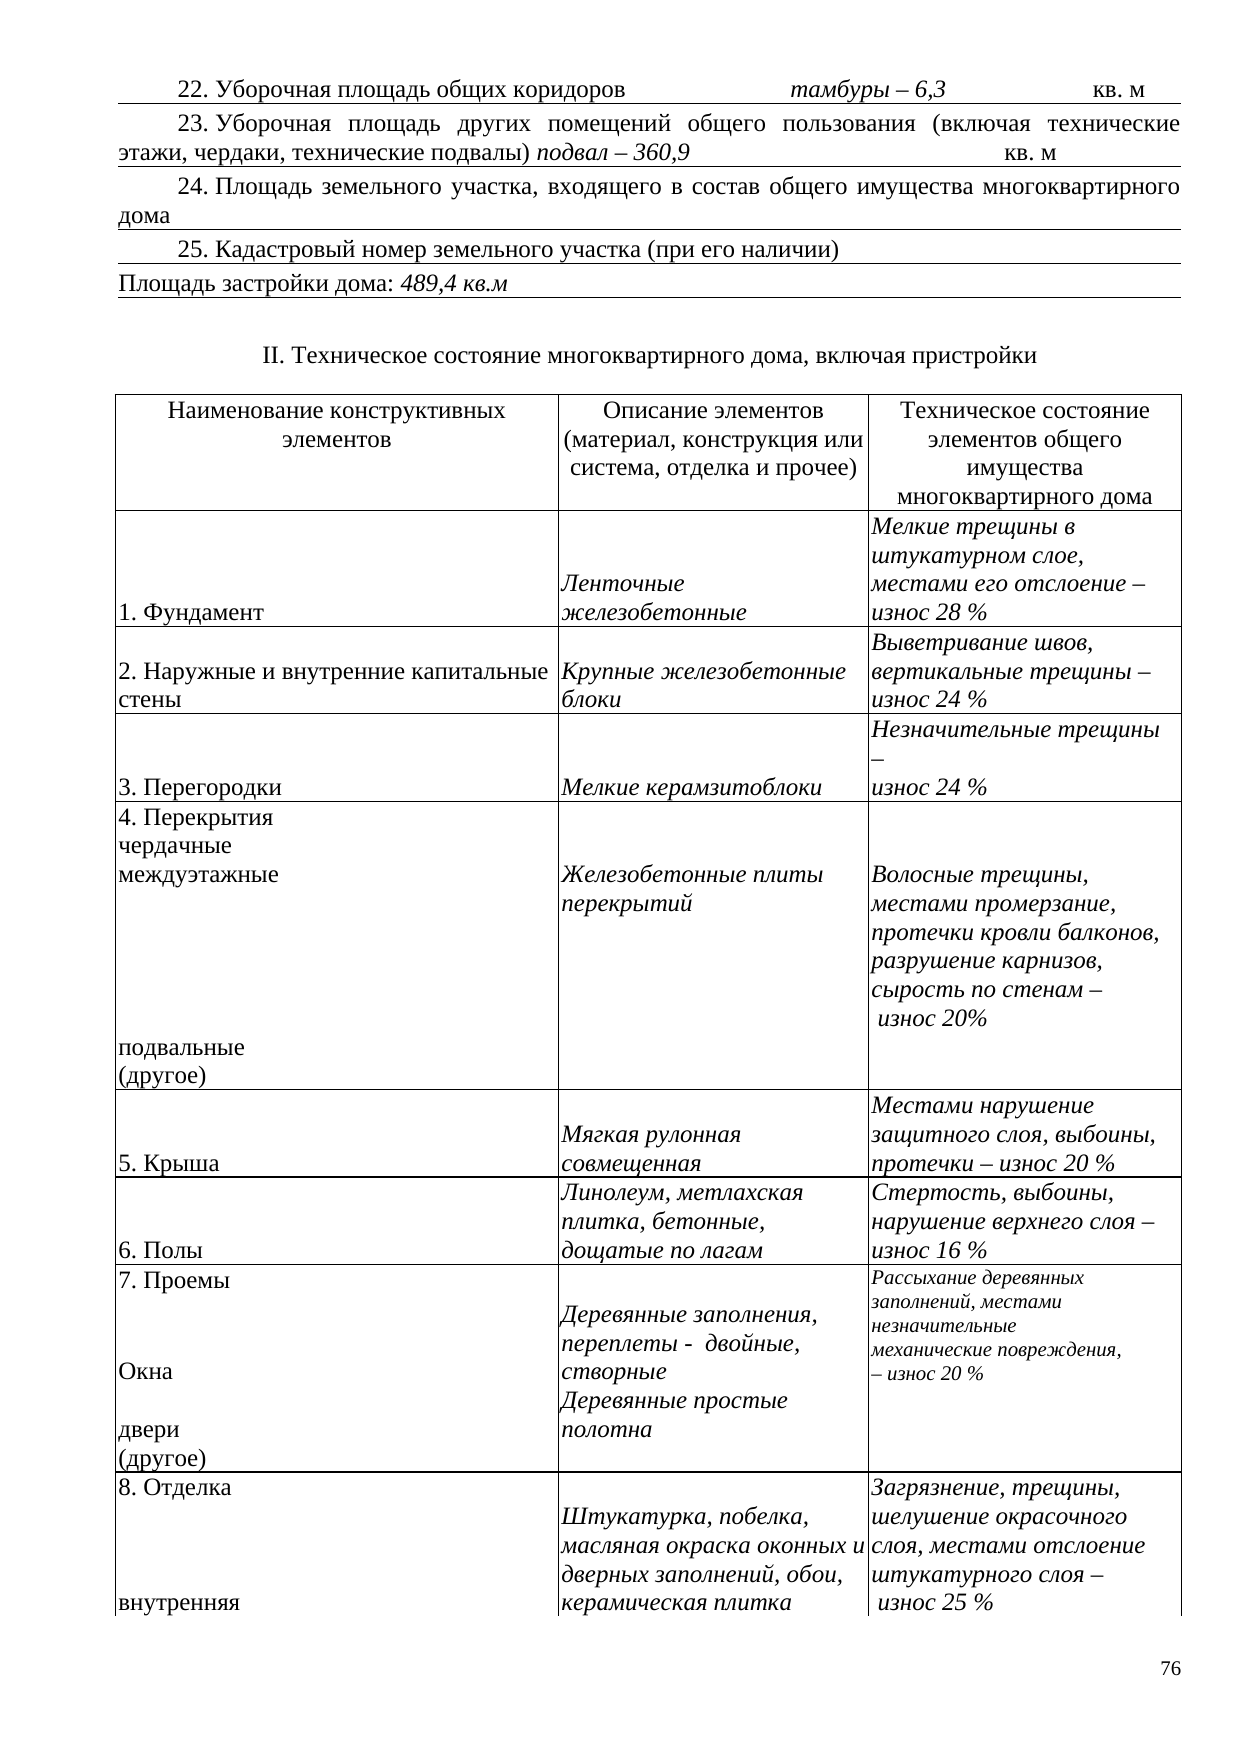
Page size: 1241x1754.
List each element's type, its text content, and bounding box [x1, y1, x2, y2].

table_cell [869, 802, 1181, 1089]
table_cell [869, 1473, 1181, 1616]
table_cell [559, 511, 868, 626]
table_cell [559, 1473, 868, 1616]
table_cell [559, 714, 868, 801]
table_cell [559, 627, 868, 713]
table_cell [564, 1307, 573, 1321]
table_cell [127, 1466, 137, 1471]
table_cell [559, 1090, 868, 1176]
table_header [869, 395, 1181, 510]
text II. Техническое состояние многоквартирного дома, включая пристройки [118, 340, 1181, 369]
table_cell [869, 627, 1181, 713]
text 23. Уборочная площадь других помещений общего пользования (включая технические этажи, чердаки, технические подвалы) подвал – 360,9 кв. м [118, 108, 1181, 166]
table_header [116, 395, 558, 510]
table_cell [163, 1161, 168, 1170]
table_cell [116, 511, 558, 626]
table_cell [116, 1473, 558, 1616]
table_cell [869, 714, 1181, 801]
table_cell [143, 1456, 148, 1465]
text 24. Площадь земельного участка, входящего в состав общего имущества многоквартирного дома [118, 171, 1181, 229]
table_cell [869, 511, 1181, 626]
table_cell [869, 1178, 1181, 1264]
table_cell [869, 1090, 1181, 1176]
text Площадь застройки дома: 489,4 кв.м [118, 268, 1181, 297]
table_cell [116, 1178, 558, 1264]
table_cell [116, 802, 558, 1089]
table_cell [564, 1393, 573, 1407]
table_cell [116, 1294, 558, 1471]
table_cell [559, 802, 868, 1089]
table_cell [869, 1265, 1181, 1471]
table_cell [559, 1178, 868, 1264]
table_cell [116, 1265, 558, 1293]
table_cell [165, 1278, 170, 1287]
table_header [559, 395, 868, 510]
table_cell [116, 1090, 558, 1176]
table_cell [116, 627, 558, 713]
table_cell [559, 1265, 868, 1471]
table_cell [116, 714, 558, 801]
text 25. Кадастровый номер земельного участка (при его наличии) [118, 234, 1181, 263]
text 22. Уборочная площадь общих коридоров тамбуры – 6,3 кв. м [118, 74, 1181, 103]
